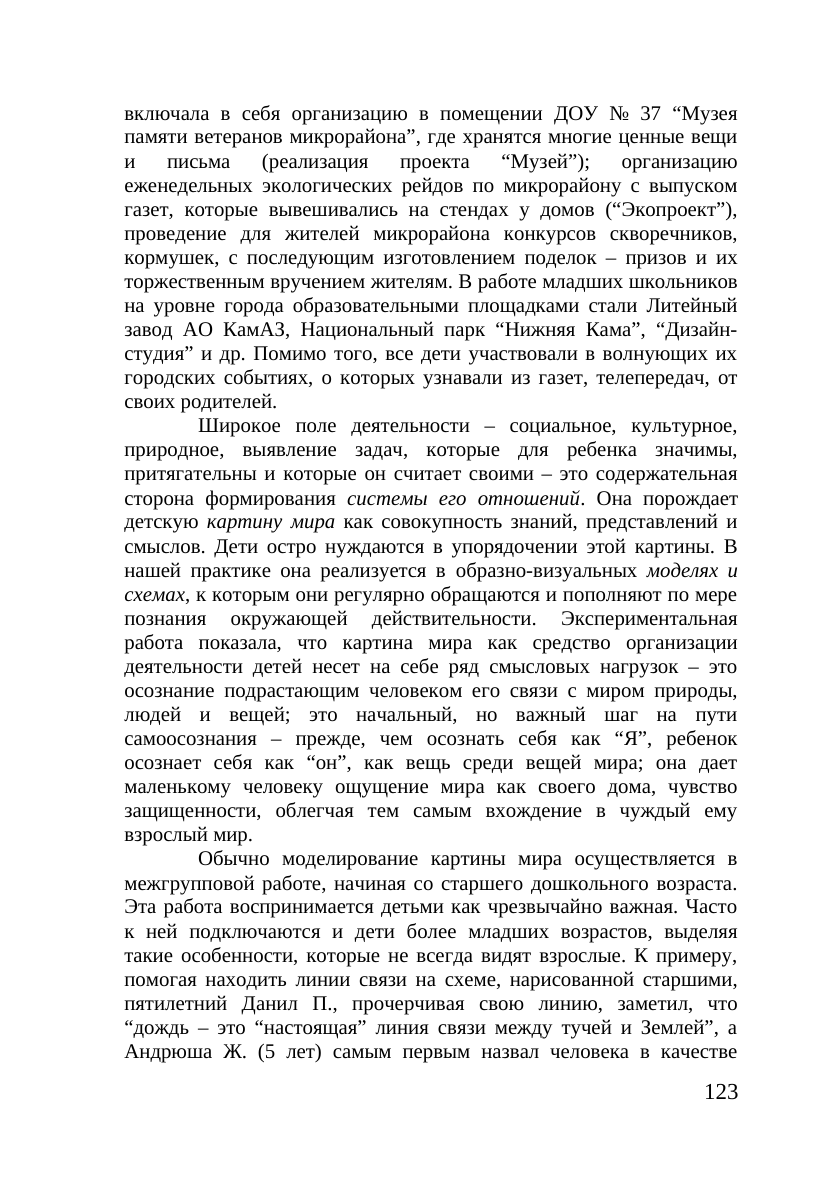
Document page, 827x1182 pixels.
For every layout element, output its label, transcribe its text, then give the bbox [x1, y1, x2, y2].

text Широкое поле деятельности – социальное, культурное, природное, выявление задач, которые для ребенка значимы, притягательны и которые он считает своими – это содержательная сторона формирования системы его отношений. Она порождает детскую картину мира как совокупность знаний, представлений и смыслов. Дети остро нуждаются в упорядочении этой картины. В нашей практике она реализуется в образно-визуальных моделях и схемах, к которым они регулярно обращаются и пополняют по мере познания окружающей действительности. Экспериментальная работа показала, что картина мира как средство организации деятельности детей несет на себе ряд смысловых нагрузок – это осознание подрастающим человеком его связи с миром природы, людей и вещей; это начальный, но важный шаг на пути самоосознания – прежде, чем осознать себя как “Я”, ребенок осознает себя как “он”, как вещь среди вещей мира; она дает маленькому человеку ощущение мира как своего дома, чувство защищенности, облегчая тем самым вхождение в чуждый ему взрослый мир. [124, 413, 738, 846]
